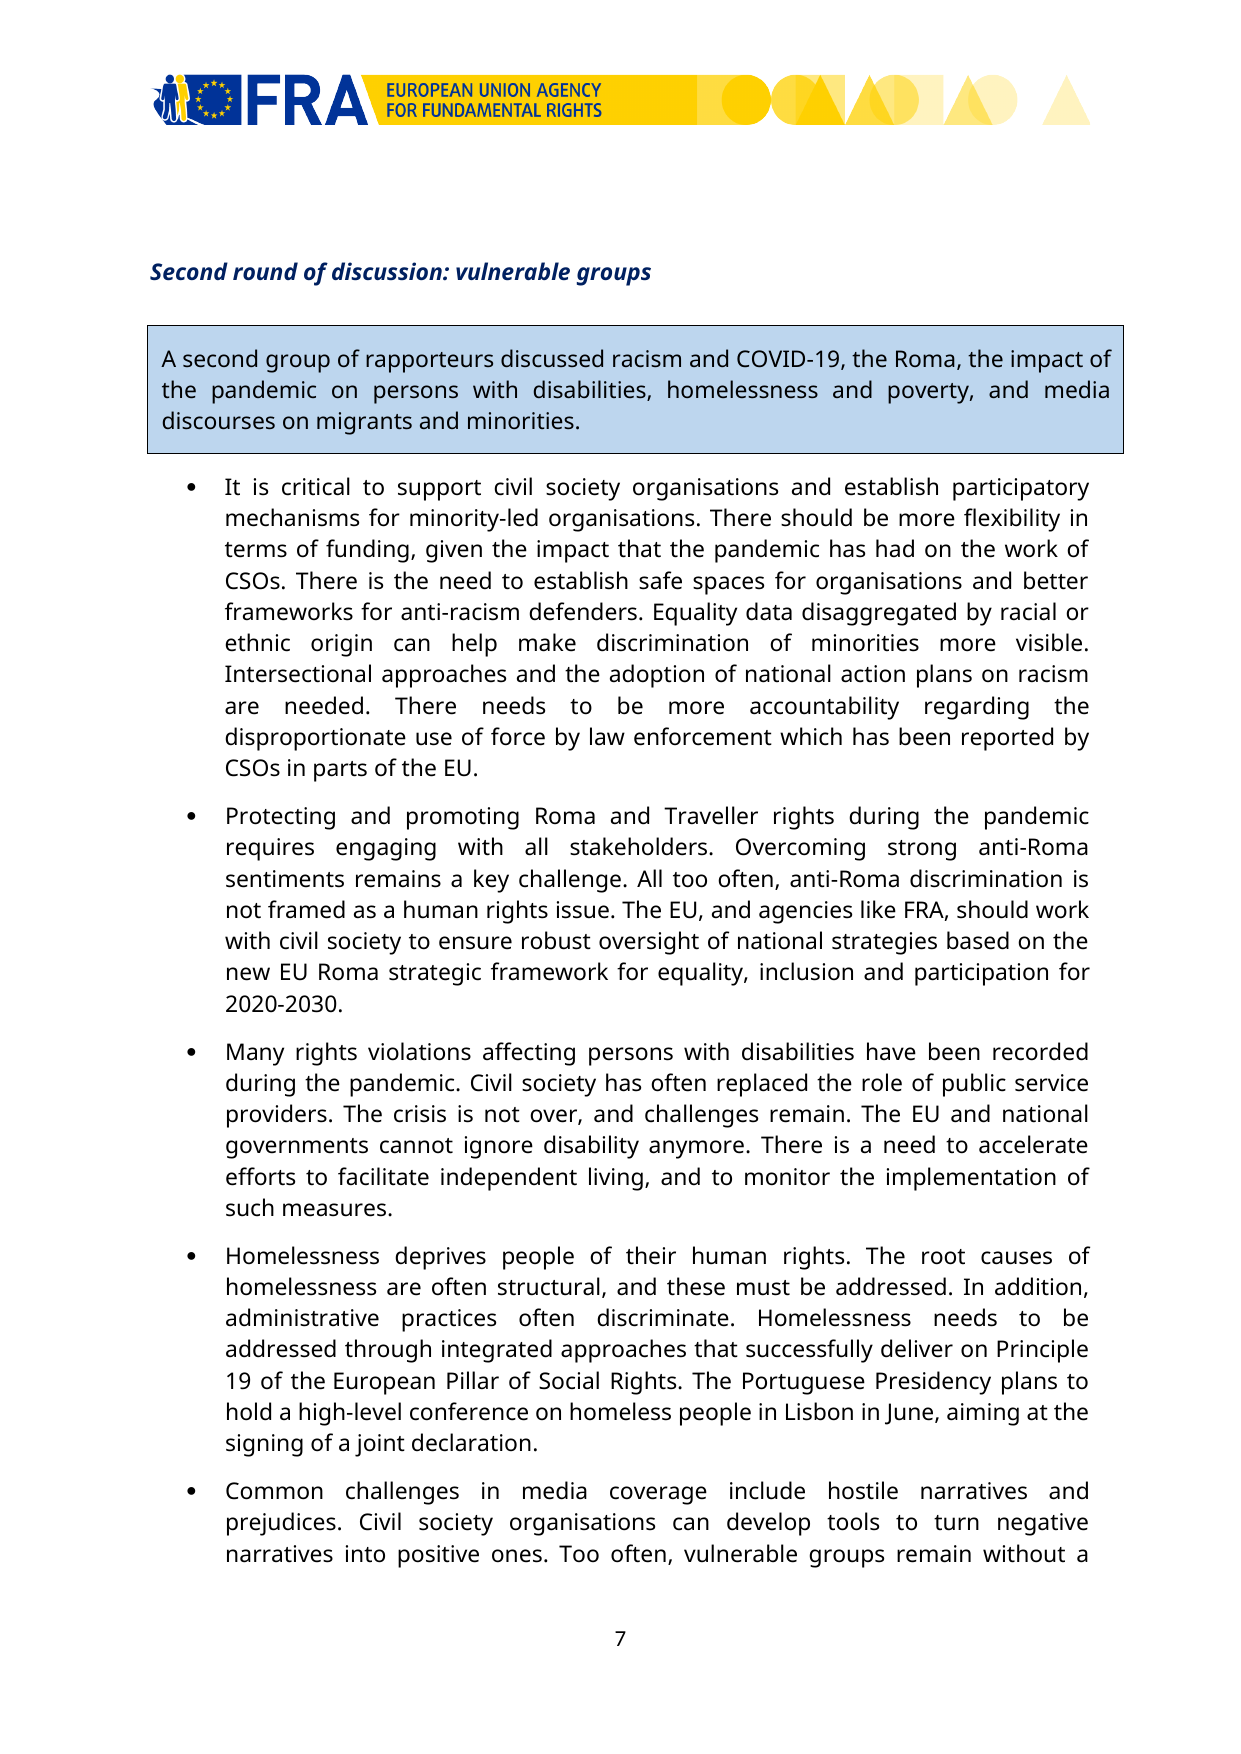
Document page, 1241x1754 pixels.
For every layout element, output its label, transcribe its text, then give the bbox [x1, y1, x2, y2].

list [187, 1475, 1090, 1569]
list It is critical to support civil society organisations and establish participatory mechanisms for minority-led organisations. There should be more flexibility in terms of funding, given the impact that the pandemic has had on the work of CSOs. There is the need to establish safe spaces for organisations and better frameworks for anti-racism defenders. Equality data disaggregated by racial or ethnic origin can help make discrimination of minorities more visible. Intersectional approaches and the adoption of national action plans on racism are needed. There needs to be more accountability regarding the disproportionate use of force by law enforcement which has been reported by CSOs in parts of the EU. [187, 471, 1090, 783]
text Second round of discussion: vulnerable groups [150, 256, 1090, 287]
picture [150, 73, 1091, 125]
list Protecting and promoting Roma and Traveller rights during the pandemic requires engaging with all stakeholders. Overcoming strong anti-Roma sentiments remains a key challenge. All too often, anti-Roma discrimination is not framed as a human rights issue. The EU, and agencies like FRA, should work with civil society to ensure robust oversight of national strategies based on the new EU Roma strategic framework for equality, inclusion and participation for 2020-2030. [187, 800, 1090, 1019]
list Homelessness deprives people of their human rights. The root causes of homelessness are often structural, and these must be addressed. In addition, administrative practices often discriminate. Homelessness needs to be addressed through integrated approaches that successfully deliver on Principle 19 of the European Pillar of Social Rights. The Portuguese Presidency plans to hold a high-level conference on homeless people in Lisbon in June, aiming at the signing of a joint declaration. [187, 1239, 1090, 1458]
list Many rights violations affecting persons with disabilities have been recorded during the pandemic. Civil society has often replaced the role of public service providers. The crisis is not over, and challenges remain. The EU and national governments cannot ignore disability anymore. There is a need to accelerate efforts to facilitate independent living, and to monitor the implementation of such measures. [187, 1035, 1090, 1223]
table_header A second group of rapporteurs discussed racism and COVID-19, the Roma, the impact of the pandemic on persons with disabilities, homelessness and poverty, and media discourses on migrants and minorities. [148, 326, 1123, 453]
